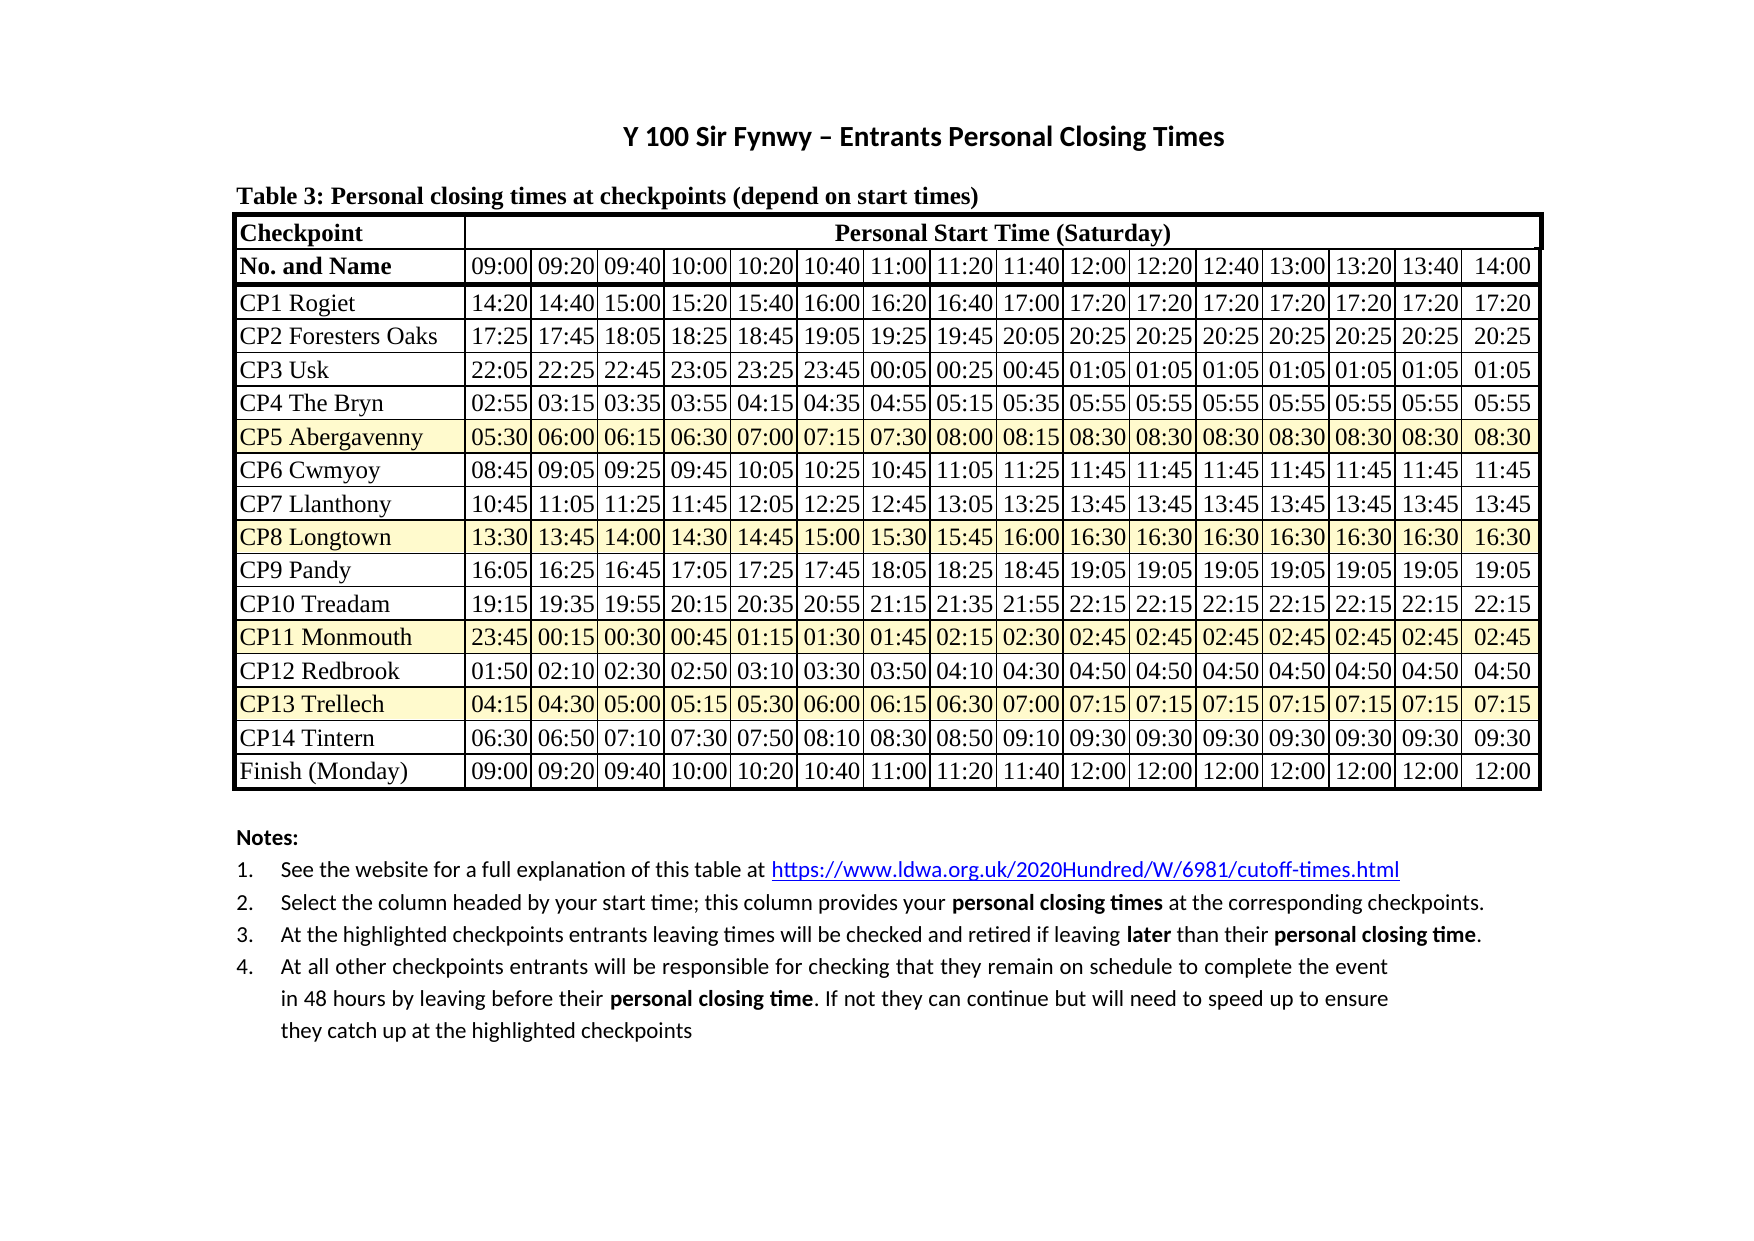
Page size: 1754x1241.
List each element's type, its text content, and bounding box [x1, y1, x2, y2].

table_cell 20:55 [798, 587, 863, 619]
table_cell 02:45 [1197, 621, 1262, 653]
table_cell 11:45 [1330, 454, 1394, 486]
table_cell 16:30 [1462, 521, 1538, 552]
list Select the column headed by your start time; this column provides your personal closing times at the corresponding checkpoints. [236, 888, 1536, 916]
table_cell 12:00 [1396, 755, 1461, 786]
table_cell 17:25 [731, 554, 796, 586]
table_cell CP5 Abergavenny [237, 420, 464, 452]
table_cell 11:25 [997, 454, 1062, 486]
table_cell 13:45 [1197, 487, 1262, 519]
table_cell 17:20 [1330, 287, 1394, 318]
table_header Table 3: Personal closing times at checkpoints (depend on start times) [235, 180, 1541, 212]
table_cell 05:55 [1330, 387, 1394, 419]
table_cell 00:45 [665, 621, 730, 653]
table_cell 07:15 [1064, 688, 1129, 719]
table_cell 08:30 [1064, 420, 1129, 452]
table_cell 19:05 [1396, 554, 1461, 586]
table_cell 18:45 [731, 320, 796, 352]
table_cell 02:45 [1330, 621, 1394, 653]
table_cell 17:20 [1130, 287, 1195, 318]
table_cell 09:05 [532, 454, 597, 486]
table_cell 21:55 [997, 587, 1062, 619]
table_cell 23:45 [466, 621, 530, 653]
table_cell 12:25 [798, 487, 863, 519]
table_cell 00:05 [864, 353, 929, 385]
table_cell 09:30 [1197, 721, 1262, 753]
table_cell 01:05 [1064, 353, 1129, 385]
table_cell 13:00 [1263, 250, 1328, 282]
table_cell 05:55 [1396, 387, 1461, 419]
table_cell 11:00 [864, 250, 929, 282]
table_cell 12:00 [1263, 755, 1328, 786]
table_cell CP9 Pandy [237, 554, 464, 586]
table_cell 13:45 [1330, 487, 1394, 519]
table_cell 04:50 [1263, 654, 1328, 686]
table_cell 10:20 [731, 250, 796, 282]
table_cell 22:15 [1396, 587, 1461, 619]
table_cell 08:50 [931, 721, 996, 753]
table_cell 19:05 [798, 320, 863, 352]
table_cell CP3 Usk [237, 353, 464, 385]
table_cell 07:15 [1396, 688, 1461, 719]
table_cell 09:10 [997, 721, 1062, 753]
table_cell 12:45 [864, 487, 929, 519]
table_cell 16:05 [466, 554, 530, 586]
table_cell 09:00 [466, 755, 530, 786]
table_cell 20:25 [1064, 320, 1129, 352]
table_cell 20:35 [731, 587, 796, 619]
table_cell 13:30 [466, 521, 530, 552]
table_cell 20:25 [1330, 320, 1394, 352]
table_cell 19:45 [931, 320, 996, 352]
table_cell 12:20 [1130, 250, 1195, 282]
table_cell 16:20 [864, 287, 929, 318]
table_cell 08:30 [1130, 420, 1195, 452]
table_cell 03:55 [665, 387, 730, 419]
table_cell 04:50 [1330, 654, 1394, 686]
table_cell 13:45 [532, 521, 597, 552]
table_cell 17:20 [1396, 287, 1461, 318]
table_cell 16:30 [1330, 521, 1394, 552]
table_cell 07:10 [598, 721, 663, 753]
table_cell 13:45 [1064, 487, 1129, 519]
table_cell 16:00 [798, 287, 863, 318]
table_cell 01:50 [466, 654, 530, 686]
table_cell 05:35 [997, 387, 1062, 419]
table_cell 12:05 [731, 487, 796, 519]
table_cell 13:45 [1263, 487, 1328, 519]
table_cell 09:20 [532, 250, 597, 282]
table_cell 13:05 [931, 487, 996, 519]
table_cell 21:35 [931, 587, 996, 619]
table_cell 19:05 [1197, 554, 1262, 586]
table_cell No. and Name [237, 250, 464, 282]
table_cell 10:45 [466, 487, 530, 519]
table_cell 07:15 [1462, 688, 1538, 719]
table_cell CP2 Foresters Oaks [237, 320, 464, 352]
table_cell 18:05 [864, 554, 929, 586]
table_cell 02:15 [931, 621, 996, 653]
table_cell 11:05 [532, 487, 597, 519]
table_cell CP10 Treadam [237, 587, 464, 619]
table_cell 05:55 [1197, 387, 1262, 419]
table_cell CP7 Llanthony [237, 487, 464, 519]
table_cell 22:15 [1130, 587, 1195, 619]
table_cell 23:45 [798, 353, 863, 385]
table_cell 02:10 [532, 654, 597, 686]
table_cell 05:55 [1462, 387, 1538, 419]
table_cell 08:00 [931, 420, 996, 452]
table_cell 13:40 [1396, 250, 1461, 282]
table_cell 08:30 [1396, 420, 1461, 452]
table_cell 07:15 [1197, 688, 1262, 719]
table_cell 19:05 [1064, 554, 1129, 586]
table_cell 14:40 [532, 287, 597, 318]
table_cell 08:30 [864, 721, 929, 753]
table_cell 15:20 [665, 287, 730, 318]
table_cell 14:30 [665, 521, 730, 552]
table_cell 02:50 [665, 654, 730, 686]
table_cell 10:20 [731, 755, 796, 786]
table_cell 02:45 [1263, 621, 1328, 653]
table_cell 17:20 [1263, 287, 1328, 318]
table_cell 06:15 [864, 688, 929, 719]
table_cell 18:25 [931, 554, 996, 586]
table_cell 17:20 [1462, 287, 1538, 318]
table_cell 17:25 [466, 320, 530, 352]
table_cell 11:45 [1064, 454, 1129, 486]
table_cell 01:05 [1462, 353, 1538, 385]
table_cell CP11 Monmouth [237, 621, 464, 653]
table_cell 00:15 [532, 621, 597, 653]
table_cell 06:15 [598, 420, 663, 452]
table_cell 03:15 [532, 387, 597, 419]
table_cell 08:10 [798, 721, 863, 753]
table_cell 02:55 [466, 387, 530, 419]
table_cell 09:30 [1064, 721, 1129, 753]
table_cell 18:45 [997, 554, 1062, 586]
table_cell 20:25 [1197, 320, 1262, 352]
table_cell 10:05 [731, 454, 796, 486]
table_cell 00:45 [997, 353, 1062, 385]
table_cell 14:20 [466, 287, 530, 318]
table_cell 07:00 [731, 420, 796, 452]
table_cell 19:05 [1130, 554, 1195, 586]
table_cell 12:00 [1064, 250, 1129, 282]
table_cell 09:40 [598, 755, 663, 786]
table_cell 02:45 [1130, 621, 1195, 653]
table_cell 12:00 [1197, 755, 1262, 786]
table_cell 08:30 [1462, 420, 1538, 452]
table_cell 01:05 [1130, 353, 1195, 385]
table_cell 18:05 [598, 320, 663, 352]
table_cell 16:40 [931, 287, 996, 318]
list See the website for a full explanation of this table at https://www.ldwa.org.uk/2020Hundred/W/6981/cutoff-times.html [236, 856, 1536, 883]
table_cell 20:25 [1396, 320, 1461, 352]
table_cell 23:25 [731, 353, 796, 385]
table_cell 10:40 [798, 755, 863, 786]
table_cell 02:30 [997, 621, 1062, 653]
table_cell 02:45 [1064, 621, 1129, 653]
table_cell 22:15 [1462, 587, 1538, 619]
table_cell 12:00 [1330, 755, 1394, 786]
table_cell Finish (Monday) [237, 755, 464, 786]
table_cell 14:00 [598, 521, 663, 552]
table_cell 04:10 [931, 654, 996, 686]
table_cell 09:40 [598, 250, 663, 282]
table_cell 07:00 [997, 688, 1062, 719]
table_cell 11:25 [598, 487, 663, 519]
table_cell 20:05 [997, 320, 1062, 352]
table_cell 07:30 [864, 420, 929, 452]
table_cell 02:45 [1396, 621, 1461, 653]
table_cell 22:15 [1197, 587, 1262, 619]
table_cell 05:15 [665, 688, 730, 719]
table_cell 20:25 [1263, 320, 1328, 352]
table_cell 06:30 [665, 420, 730, 452]
table_cell 11:45 [1396, 454, 1461, 486]
table_cell 14:45 [731, 521, 796, 552]
table_cell 13:45 [1396, 487, 1461, 519]
table_cell 10:00 [665, 250, 730, 282]
list At the highlighted checkpoints entrants leaving times will be checked and retired if leaving later than their personal closing time. [236, 920, 1536, 948]
table_cell 16:30 [1130, 521, 1195, 552]
table_cell Personal Start Time (Saturday) [466, 217, 1539, 248]
table_cell 12:00 [1064, 755, 1129, 786]
table_cell 18:25 [665, 320, 730, 352]
list At all other checkpoints entrants will be responsible for checking that they remain on schedule to complete the event in 48 hours by leaving before their personal closing time. If not they can continue but will need to speed up to ensure they catch up at the highlighted checkpoints [236, 952, 1390, 1044]
table_cell 04:15 [466, 688, 530, 719]
table_cell 15:00 [598, 287, 663, 318]
table_cell 07:30 [665, 721, 730, 753]
table_cell 11:20 [931, 755, 996, 786]
table_cell 04:50 [1064, 654, 1129, 686]
table_cell 05:55 [1064, 387, 1129, 419]
table_cell 17:00 [997, 287, 1062, 318]
table_cell 06:30 [931, 688, 996, 719]
table_cell 03:50 [864, 654, 929, 686]
table_cell 04:50 [1197, 654, 1262, 686]
table_cell 17:05 [665, 554, 730, 586]
table_cell 11:05 [931, 454, 996, 486]
table_cell 06:50 [532, 721, 597, 753]
table_cell 14:00 [1462, 250, 1538, 282]
table_cell 19:35 [532, 587, 597, 619]
table_cell 04:30 [532, 688, 597, 719]
table_cell CP13 Trellech [237, 688, 464, 719]
table_cell 11:20 [931, 250, 996, 282]
table_cell 05:55 [1130, 387, 1195, 419]
table_cell 22:45 [598, 353, 663, 385]
table_cell 07:15 [1263, 688, 1328, 719]
table_cell 05:55 [1263, 387, 1328, 419]
table_cell 09:30 [1330, 721, 1394, 753]
table_cell 08:30 [1330, 420, 1394, 452]
table_cell 22:15 [1330, 587, 1394, 619]
table_cell 01:05 [1396, 353, 1461, 385]
table_cell 13:20 [1330, 250, 1394, 282]
table_cell 01:15 [731, 621, 796, 653]
table_cell 11:40 [997, 755, 1062, 786]
table_cell 02:45 [1462, 621, 1538, 653]
table_cell 06:30 [466, 721, 530, 753]
table_cell 04:50 [1396, 654, 1461, 686]
table_cell 07:50 [731, 721, 796, 753]
table_cell 05:15 [931, 387, 996, 419]
table_cell 09:30 [1396, 721, 1461, 753]
table_cell 11:45 [1263, 454, 1328, 486]
table_cell 15:45 [931, 521, 996, 552]
table_cell 16:30 [1263, 521, 1328, 552]
table_cell 01:45 [864, 621, 929, 653]
table_cell 22:15 [1263, 587, 1328, 619]
table_cell 06:00 [532, 420, 597, 452]
table_cell 11:45 [665, 487, 730, 519]
table_cell 04:50 [1462, 654, 1538, 686]
table_cell 09:25 [598, 454, 663, 486]
table_cell 08:30 [1197, 420, 1262, 452]
table_cell 11:00 [864, 755, 929, 786]
table_cell CP8 Longtown [237, 521, 464, 552]
table_cell 16:30 [1197, 521, 1262, 552]
table_cell 07:15 [798, 420, 863, 452]
table_cell 03:30 [798, 654, 863, 686]
table_cell 04:30 [997, 654, 1062, 686]
table_cell 19:15 [466, 587, 530, 619]
table_cell 19:05 [1330, 554, 1394, 586]
table_cell 13:45 [1130, 487, 1195, 519]
table_cell 12:00 [1462, 755, 1538, 786]
table_cell CP6 Cwmyoy [237, 454, 464, 486]
table_cell 21:15 [864, 587, 929, 619]
table_cell 08:30 [1263, 420, 1328, 452]
table_cell 01:05 [1263, 353, 1328, 385]
table_cell 20:15 [665, 587, 730, 619]
table_cell 01:05 [1330, 353, 1394, 385]
table_cell CP1 Rogiet [237, 287, 464, 318]
table_cell 00:30 [598, 621, 663, 653]
table_cell 10:25 [798, 454, 863, 486]
table_cell CP14 Tintern [237, 721, 464, 753]
table_cell Checkpoint [237, 217, 464, 248]
table_cell 15:40 [731, 287, 796, 318]
table_cell 23:05 [665, 353, 730, 385]
table_cell 16:00 [997, 521, 1062, 552]
table_cell 04:50 [1130, 654, 1195, 686]
table_cell 13:45 [1462, 487, 1538, 519]
table_cell 15:00 [798, 521, 863, 552]
table_cell 11:40 [997, 250, 1062, 282]
table_cell 17:45 [798, 554, 863, 586]
table_cell 05:00 [598, 688, 663, 719]
table_cell 09:20 [532, 755, 597, 786]
table_cell 13:25 [997, 487, 1062, 519]
table_cell 04:15 [731, 387, 796, 419]
table_cell 17:20 [1064, 287, 1129, 318]
text Notes: [236, 823, 1604, 851]
table_cell 16:45 [598, 554, 663, 586]
table_cell 12:40 [1197, 250, 1262, 282]
table_cell 17:20 [1197, 287, 1262, 318]
table_cell 07:15 [1130, 688, 1195, 719]
table_cell 02:30 [598, 654, 663, 686]
table_cell 07:15 [1330, 688, 1394, 719]
table_cell 19:55 [598, 587, 663, 619]
table_cell 01:05 [1197, 353, 1262, 385]
table_cell 19:25 [864, 320, 929, 352]
table_cell 04:35 [798, 387, 863, 419]
table_cell 12:00 [1130, 755, 1195, 786]
table_cell 06:00 [798, 688, 863, 719]
table_cell 05:30 [731, 688, 796, 719]
table_cell 09:30 [1263, 721, 1328, 753]
table_cell 10:45 [864, 454, 929, 486]
table_cell 19:05 [1263, 554, 1328, 586]
table_cell 17:45 [532, 320, 597, 352]
table_cell 04:55 [864, 387, 929, 419]
table_cell 22:25 [532, 353, 597, 385]
table_cell 19:05 [1462, 554, 1538, 586]
table_cell 10:00 [665, 755, 730, 786]
table_cell 20:25 [1462, 320, 1538, 352]
table_cell 11:45 [1197, 454, 1262, 486]
table_cell 05:30 [466, 420, 530, 452]
table_cell 00:25 [931, 353, 996, 385]
table_cell 03:35 [598, 387, 663, 419]
table_cell 15:30 [864, 521, 929, 552]
table_cell 09:30 [1462, 721, 1538, 753]
table_cell CP12 Redbrook [237, 654, 464, 686]
table_cell 11:45 [1130, 454, 1195, 486]
text Y 100 Sir Fynwy – Entrants Personal Closing Times [236, 118, 1612, 154]
table_cell 09:00 [466, 250, 530, 282]
table_cell 16:25 [532, 554, 597, 586]
table_cell 22:05 [466, 353, 530, 385]
table_cell 10:40 [798, 250, 863, 282]
table_cell 11:45 [1462, 454, 1538, 486]
table_cell 16:30 [1396, 521, 1461, 552]
table_cell 01:30 [798, 621, 863, 653]
table_cell 16:30 [1064, 521, 1129, 552]
table_cell 08:15 [997, 420, 1062, 452]
table_cell 20:25 [1130, 320, 1195, 352]
table_cell 09:45 [665, 454, 730, 486]
table_cell 03:10 [731, 654, 796, 686]
table_cell 09:30 [1130, 721, 1195, 753]
table_cell 22:15 [1064, 587, 1129, 619]
table_cell CP4 The Bryn [237, 387, 464, 419]
table_cell 08:45 [466, 454, 530, 486]
